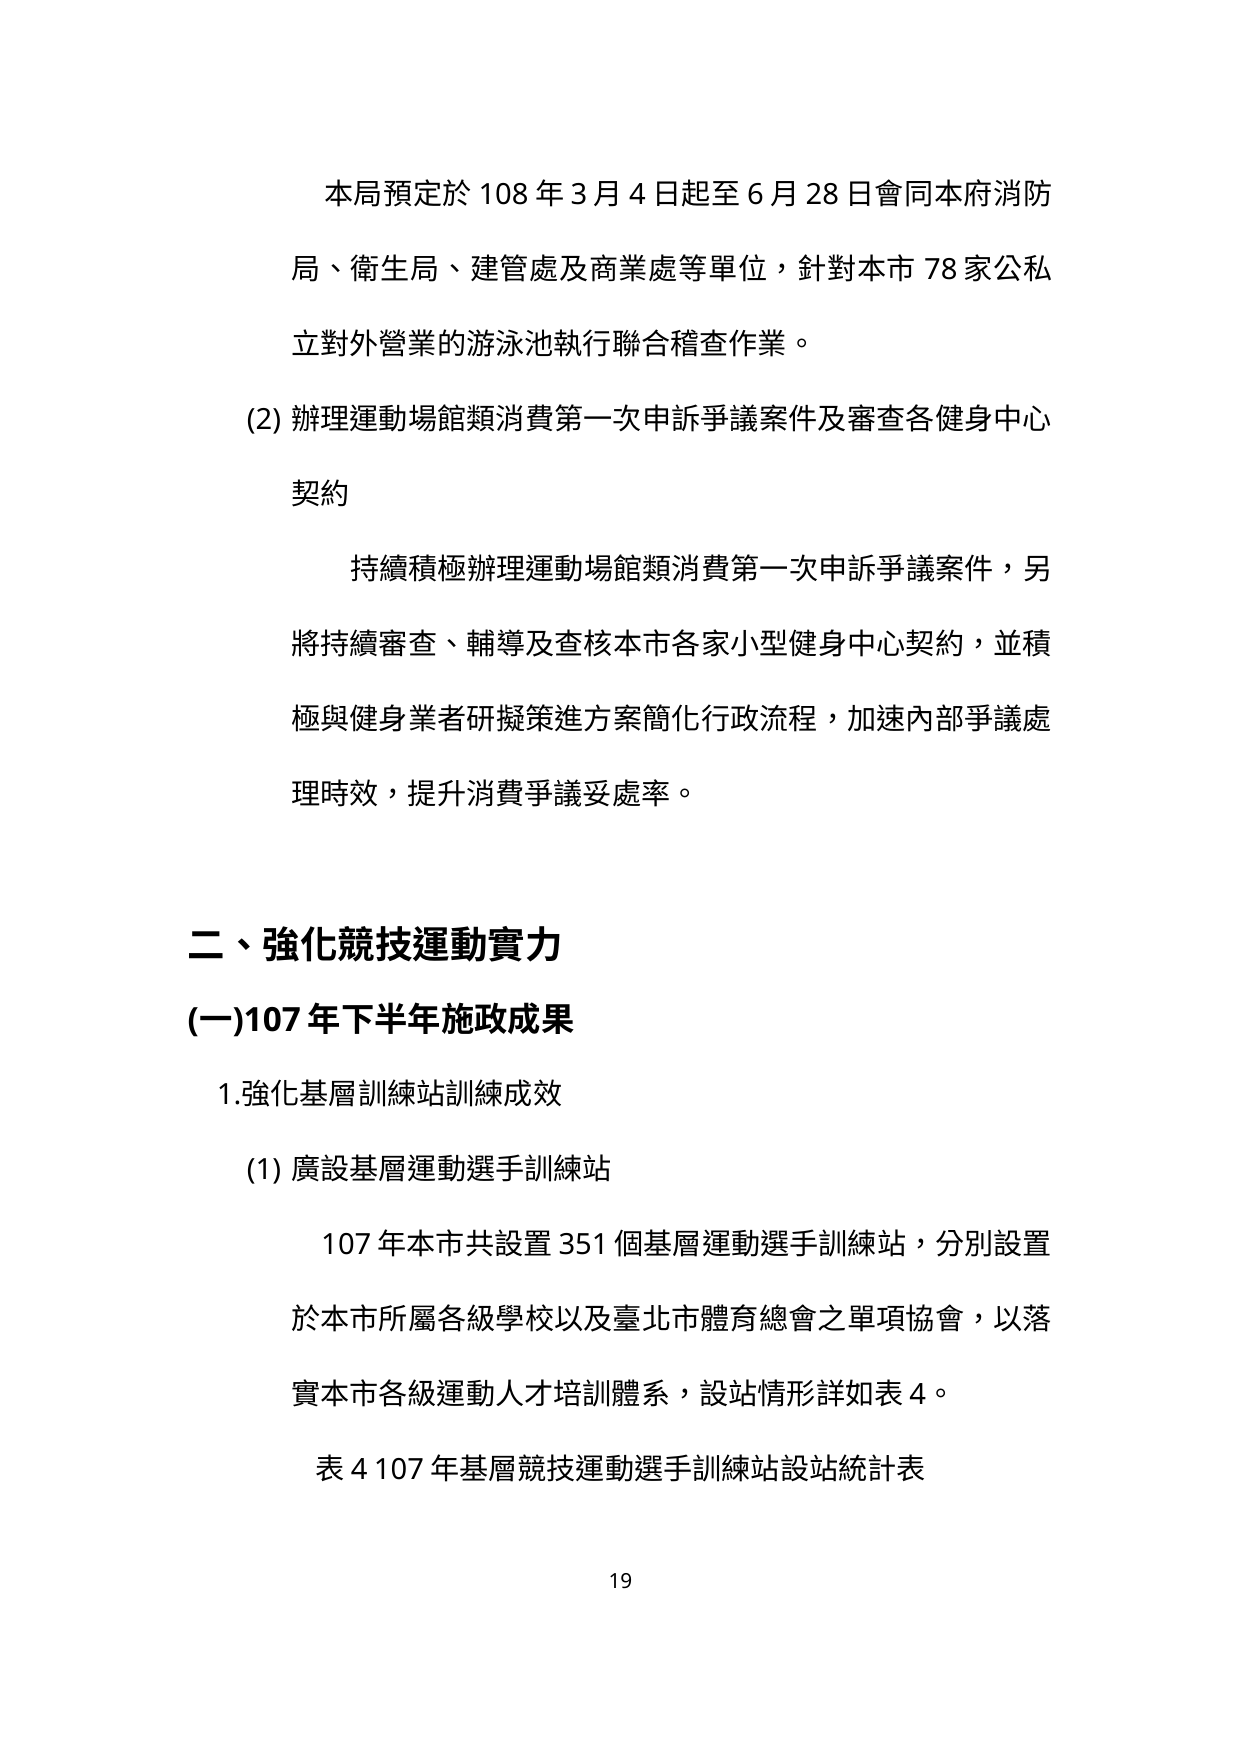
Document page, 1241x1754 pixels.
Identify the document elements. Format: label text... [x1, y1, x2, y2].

text 表 4 107年基層競技運動選手訓練站設站統計表 [187, 1429, 1053, 1504]
text 1.強化基層訓練站訓練成效 [187, 1054, 1053, 1129]
list 本局預定於108年3月4日起至6月28日會同本府消防局、衛生局、建管處及商業處等單位，針對本市78家公私立對外營業的游泳池執行聯合稽查作業。 [291, 154, 1053, 379]
list 廣設基層運動選手訓練站 [247, 1129, 1053, 1204]
subtitle (一)107年下半年施政成果 [187, 979, 1053, 1054]
list 辦理運動場館類消費第一次申訴爭議案件及審查各健身中心契約 [247, 379, 1053, 529]
list 持續積極辦理運動場館類消費第一次申訴爭議案件，另將持續審查、輔導及查核本市各家小型健身中心契約，並積極與健身業者研擬策進方案簡化行政流程，加速內部爭議處理時效，提升消費爭議妥處率。 [291, 529, 1053, 829]
text 107年本市共設置351個基層運動選手訓練站，分別設置於本市所屬各級學校以及臺北市體育總會之單項協會，以落實本市各級運動人才培訓體系，設站情形詳如表4。 [291, 1204, 1053, 1429]
text 二、強化競技運動實力 [187, 904, 1053, 979]
